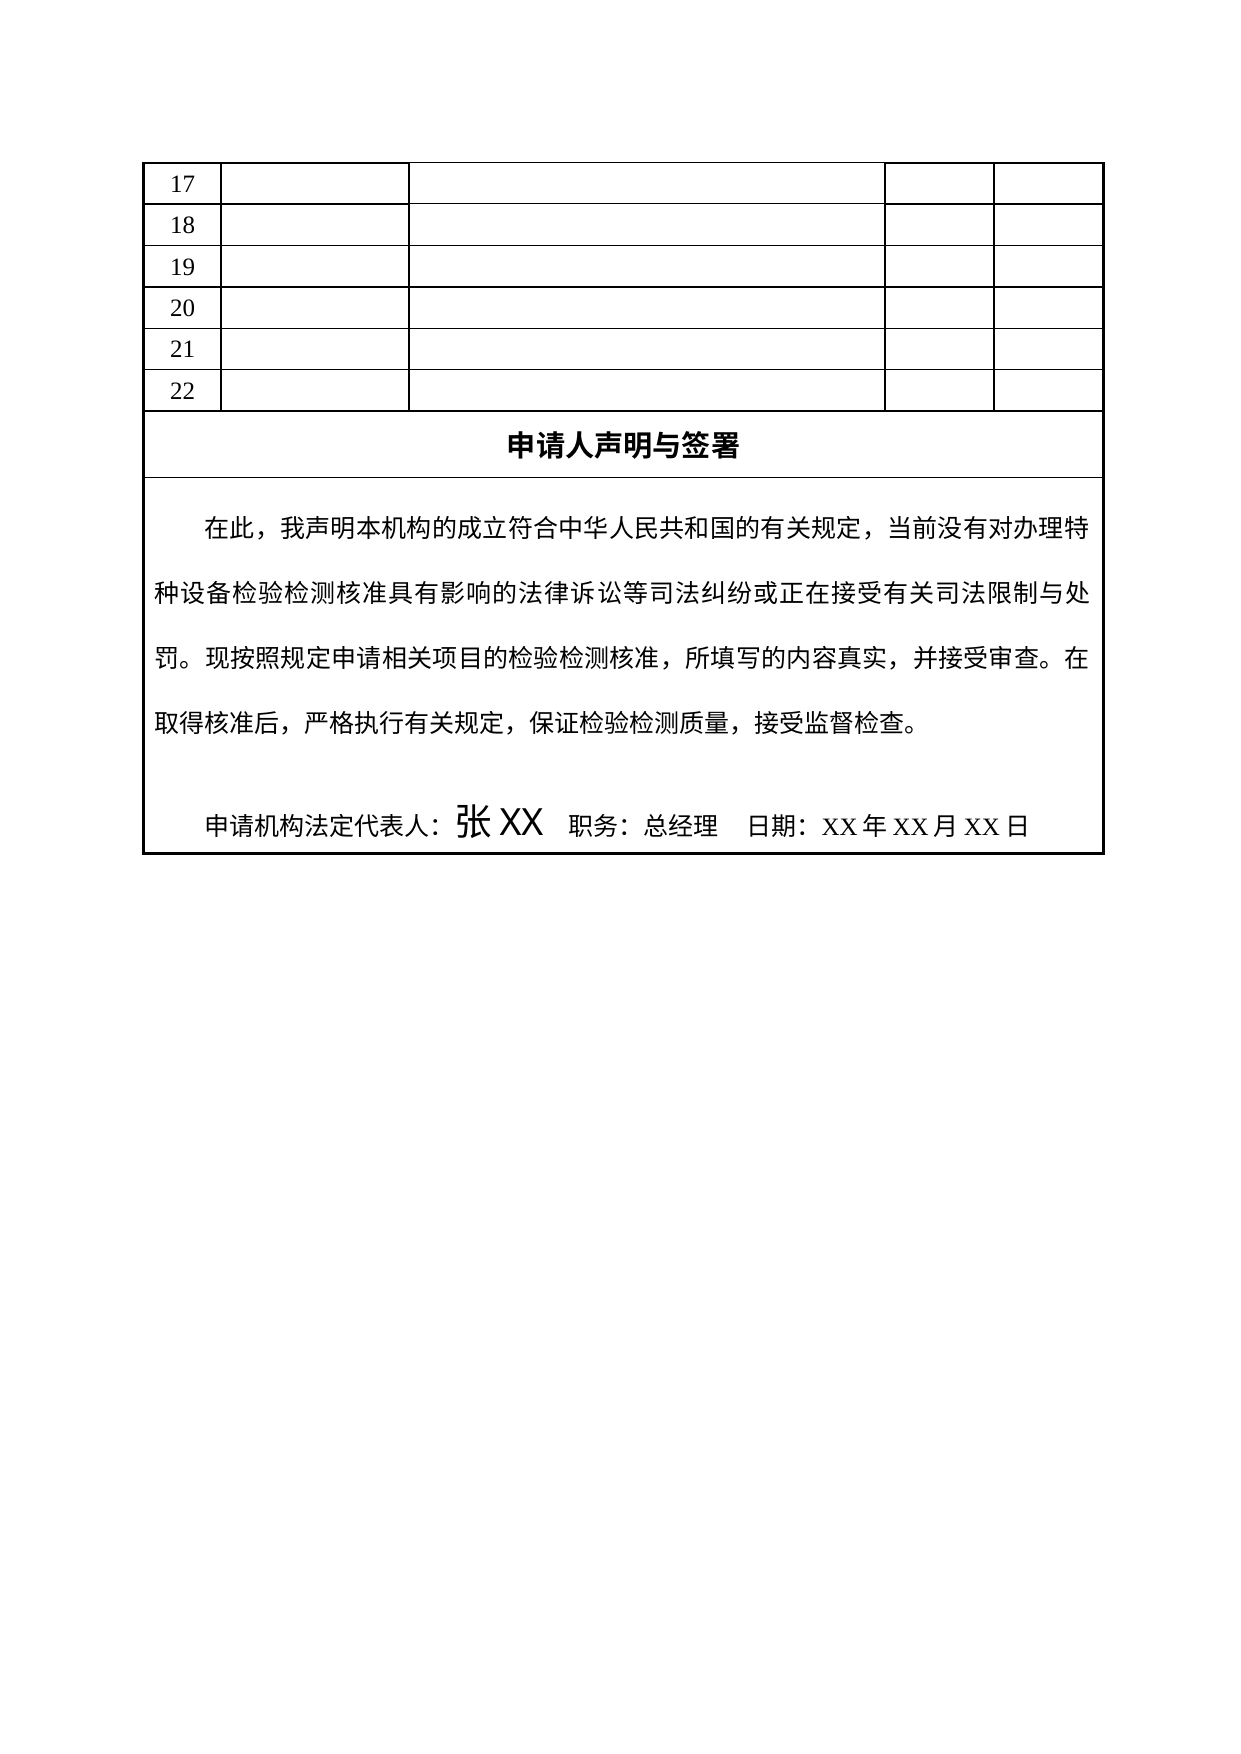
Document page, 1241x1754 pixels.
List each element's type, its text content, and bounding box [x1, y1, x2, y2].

table_cell 21 [145, 329, 220, 369]
table_cell [222, 329, 408, 369]
table_cell 18 [145, 205, 220, 245]
table_cell [886, 288, 993, 327]
table_cell [222, 246, 408, 286]
table_cell 20 [145, 288, 220, 327]
table_cell 17 [145, 164, 220, 203]
table_cell [995, 288, 1102, 327]
table_cell [886, 246, 993, 286]
table_cell [995, 205, 1102, 245]
table_cell [410, 329, 884, 369]
table_cell [995, 329, 1102, 369]
table_cell [886, 370, 993, 410]
table_cell [410, 288, 884, 327]
table_cell 19 [145, 246, 220, 286]
table_cell [222, 164, 408, 203]
table_cell [222, 370, 408, 410]
table_cell [410, 246, 884, 286]
table_cell [995, 164, 1102, 203]
table_cell [995, 246, 1102, 286]
table_cell 22 [145, 370, 220, 410]
table_cell [886, 164, 993, 203]
table_cell [886, 329, 993, 369]
table_cell [222, 205, 408, 245]
table_cell [410, 370, 884, 410]
table_cell [410, 163, 884, 203]
table_cell 在此，我声明本机构的成立符合中华人民共和国的有关规定，当前没有对办理特种设备检验检测核准具有影响的法律诉讼等司法纠纷或正在接受有关司法限制与处罚。现按照规定申请相关项目的检验检测核准，所填写的内容真实，并接受审查。在取得核准后，严格执行有关规定，保证检验检测质量，接受监督检查。 申请机构法定代表人：张XX 职务：总经理 日期：XX年XX月XX日 [145, 478, 1102, 852]
table_cell [886, 205, 993, 245]
table_cell [410, 204, 884, 245]
table_cell 申请人声明与签署 [145, 412, 1102, 477]
table_cell [222, 288, 408, 327]
table_cell [995, 370, 1102, 410]
